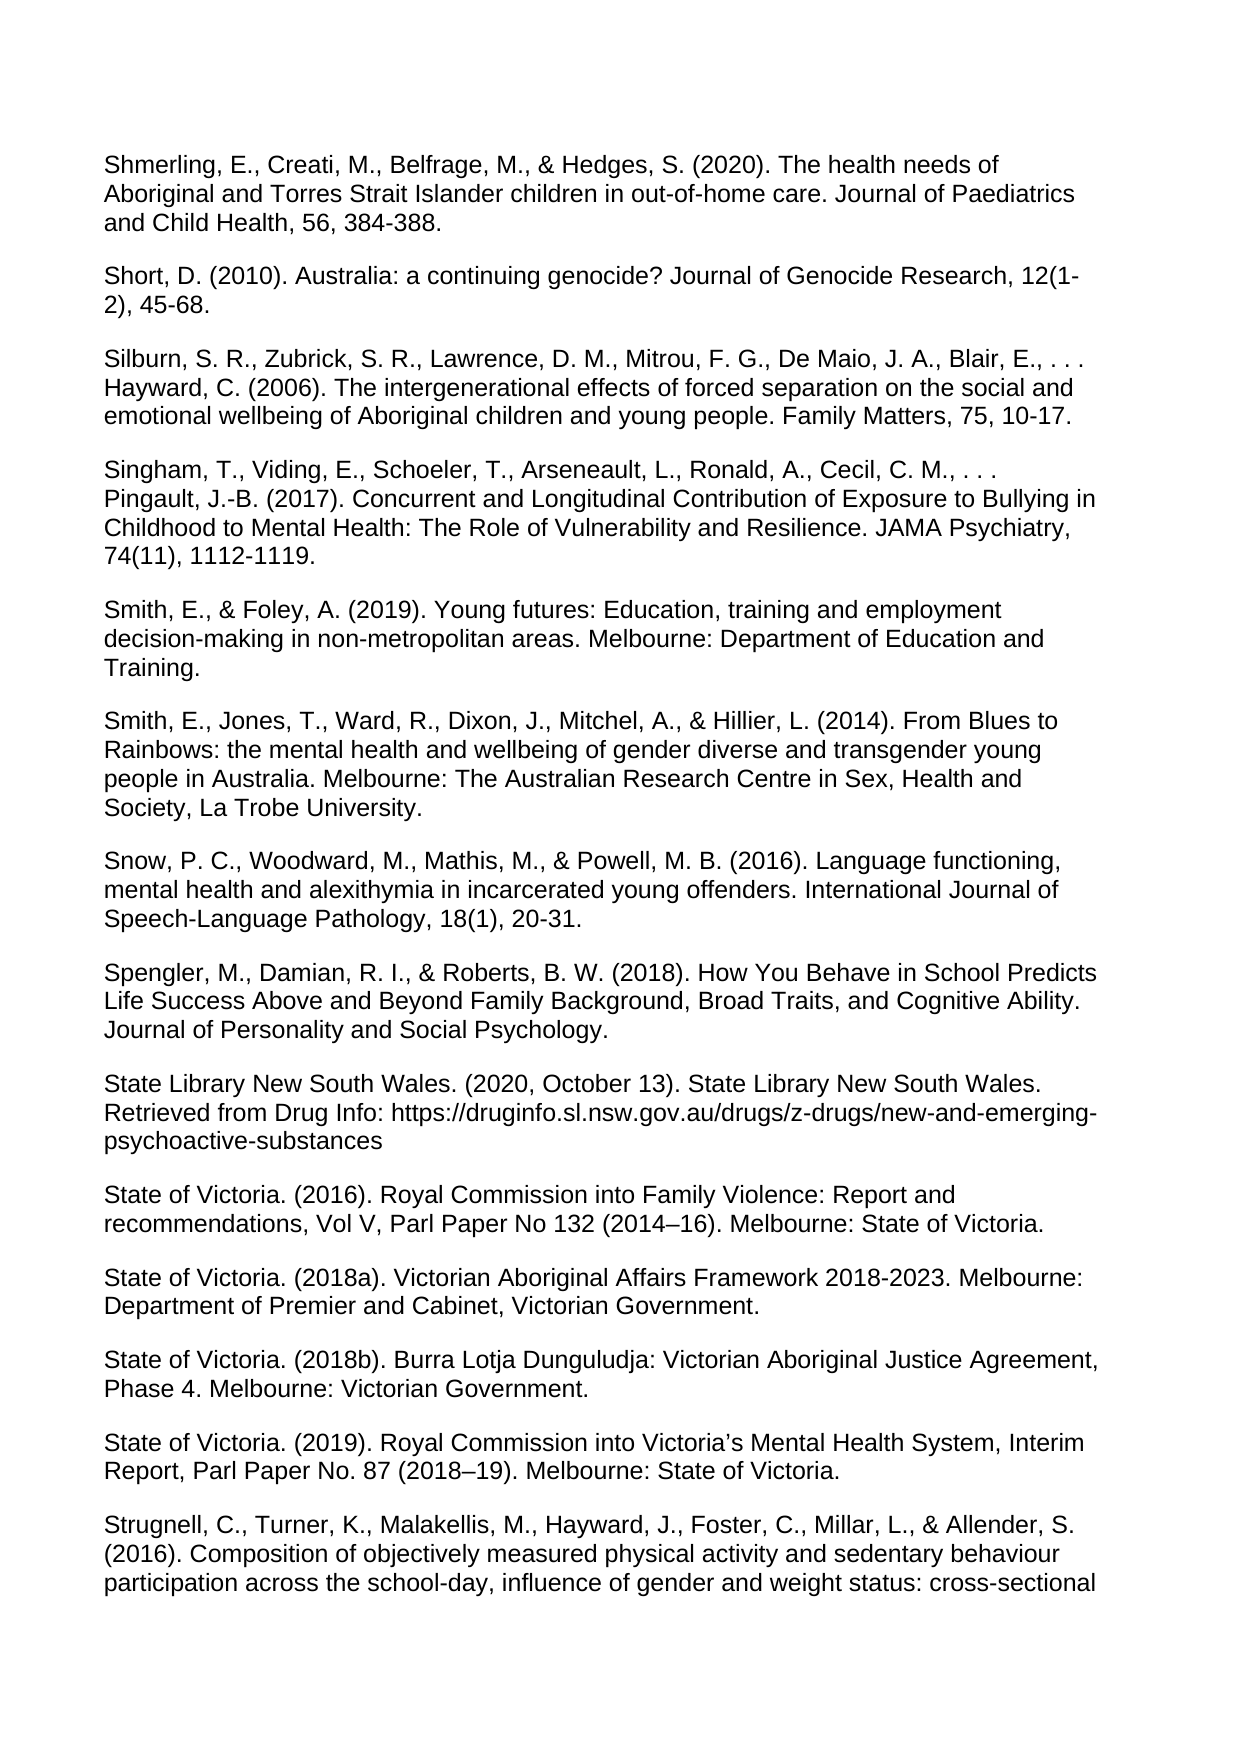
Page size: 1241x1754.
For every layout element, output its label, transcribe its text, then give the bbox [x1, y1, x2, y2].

text State of Victoria. (2016). Royal Commission into Family Violence: Report and recommendations, Vol V, Parl Paper No 132 (2014–16). Melbourne: State of Victoria. [103, 1180, 1101, 1237]
text Spengler, M., Damian, R. I., & Roberts, B. W. (2018). How You Behave in School Predicts Life Success Above and Beyond Family Background, Broad Traits, and Cognitive Ability. Journal of Personality and Social Psychology. [103, 957, 1101, 1044]
text State Library New South Wales. (2020, October 13). State Library New South Wales. Retrieved from Drug Info: https://druginfo.sl.nsw.gov.au/drugs/z-drugs/new-and-emerging-psychoactive-substances [103, 1069, 1101, 1155]
text Smith, E., Jones, T., Ward, R., Dixon, J., Mitchel, A., & Hillier, L. (2014). From Blues to Rainbows: the mental health and wellbeing of gender diverse and transgender young people in Australia. Melbourne: The Australian Research Centre in Sex, Health and Society, La Trobe University. [103, 706, 1101, 821]
text State of Victoria. (2019). Royal Commission into Victoria’s Mental Health System, Interim Report, Parl Paper No. 87 (2018–19). Melbourne: State of Victoria. [103, 1427, 1101, 1485]
text State of Victoria. (2018b). Burra Lotja Dunguludja: Victorian Aboriginal Justice Agreement, Phase 4. Melbourne: Victorian Government. [103, 1345, 1101, 1402]
text Snow, P. C., Woodward, M., Mathis, M., & Powell, M. B. (2016). Language functioning, mental health and alexithymia in incarcerated young offenders. International Journal of Speech-Language Pathology, 18(1), 20-31. [103, 846, 1101, 932]
text Shmerling, E., Creati, M., Belfrage, M., & Hedges, S. (2020). The health needs of Aboriginal and Torres Strait Islander children in out-of-home care. Journal of Paediatrics and Child Health, 56, 384-388. [103, 150, 1101, 236]
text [103, 1510, 1101, 1596]
text Singham, T., Viding, E., Schoeler, T., Arseneault, L., Ronald, A., Cecil, C. M., . . . Pingault, J.-B. (2017). Concurrent and Longitudinal Contribution of Exposure to Bullying in Childhood to Mental Health: The Role of Vulnerability and Resilience. JAMA Psychiatry, 74(11), 1112-1119. [103, 455, 1101, 570]
text Smith, E., & Foley, A. (2019). Young futures: Education, training and employment decision-making in non-metropolitan areas. Melbourne: Department of Education and Training. [103, 595, 1101, 681]
text Short, D. (2010). Australia: a continuing genocide? Journal of Genocide Research, 12(1-2), 45-68. [103, 261, 1101, 319]
text Silburn, S. R., Zubrick, S. R., Lawrence, D. M., Mitrou, F. G., De Maio, J. A., Blair, E., . . . Hayward, C. (2006). The intergenerational effects of forced separation on the social and emotional wellbeing of Aboriginal children and young people. Family Matters, 75, 10-17. [103, 344, 1101, 430]
text State of Victoria. (2018a). Victorian Aboriginal Affairs Framework 2018-2023. Melbourne: Department of Premier and Cabinet, Victorian Government. [103, 1262, 1101, 1320]
